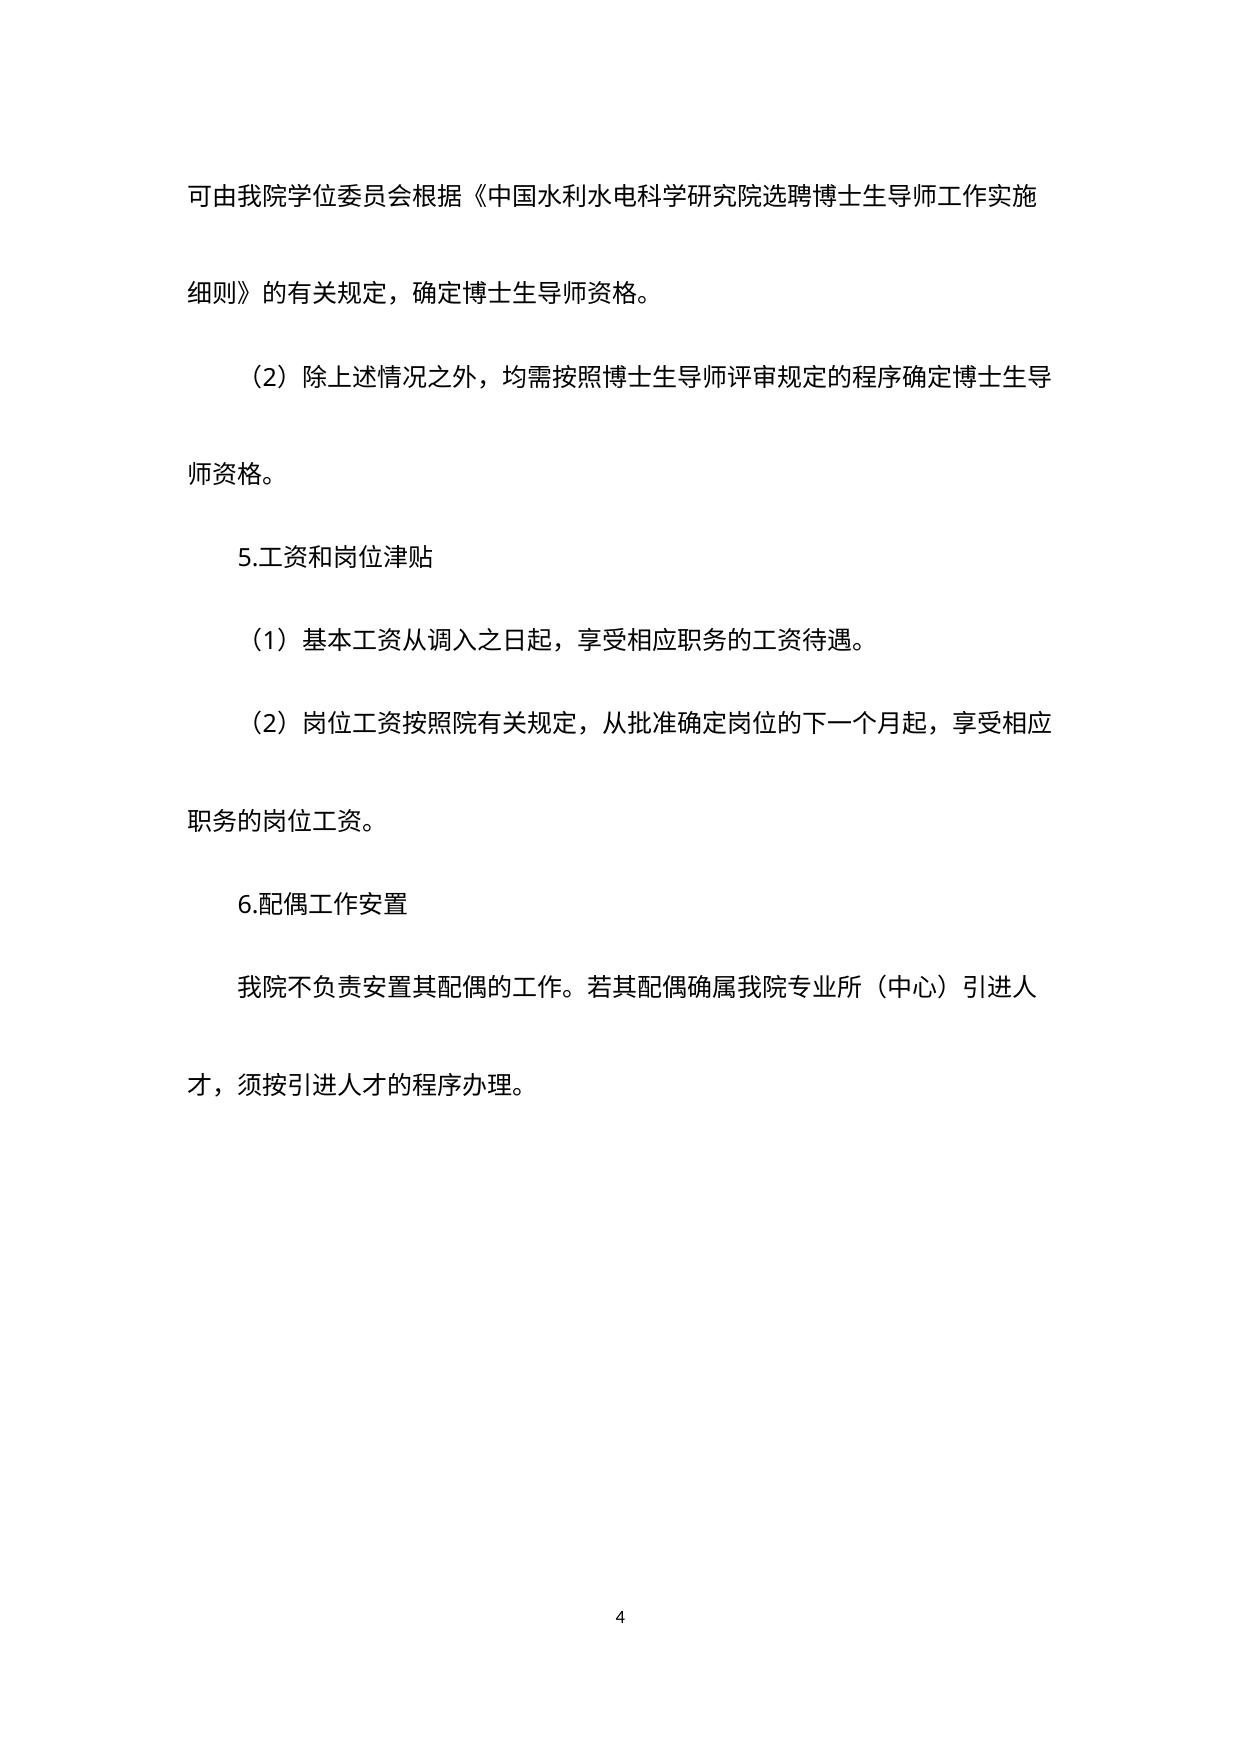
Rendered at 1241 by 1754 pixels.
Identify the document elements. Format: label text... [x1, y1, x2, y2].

text 我院不负责安置其配偶的工作。若其配偶确属我院专业所（中心）引进人才，须按引进人才的程序办理。 [187, 953, 1053, 1116]
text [187, 162, 1053, 324]
text （2）岗位工资按照院有关规定，从批准确定岗位的下一个月起，享受相应职务的岗位工资。 [187, 689, 1053, 852]
text （1）基本工资从调入之日起，享受相应职务的工资待遇。 [187, 606, 1053, 671]
text （2）除上述情况之外，均需按照博士生导师评审规定的程序确定博士生导师资格。 [187, 343, 1053, 505]
text 5.工资和岗位津贴 [187, 523, 1053, 588]
text 6.配偶工作安置 [187, 870, 1053, 935]
